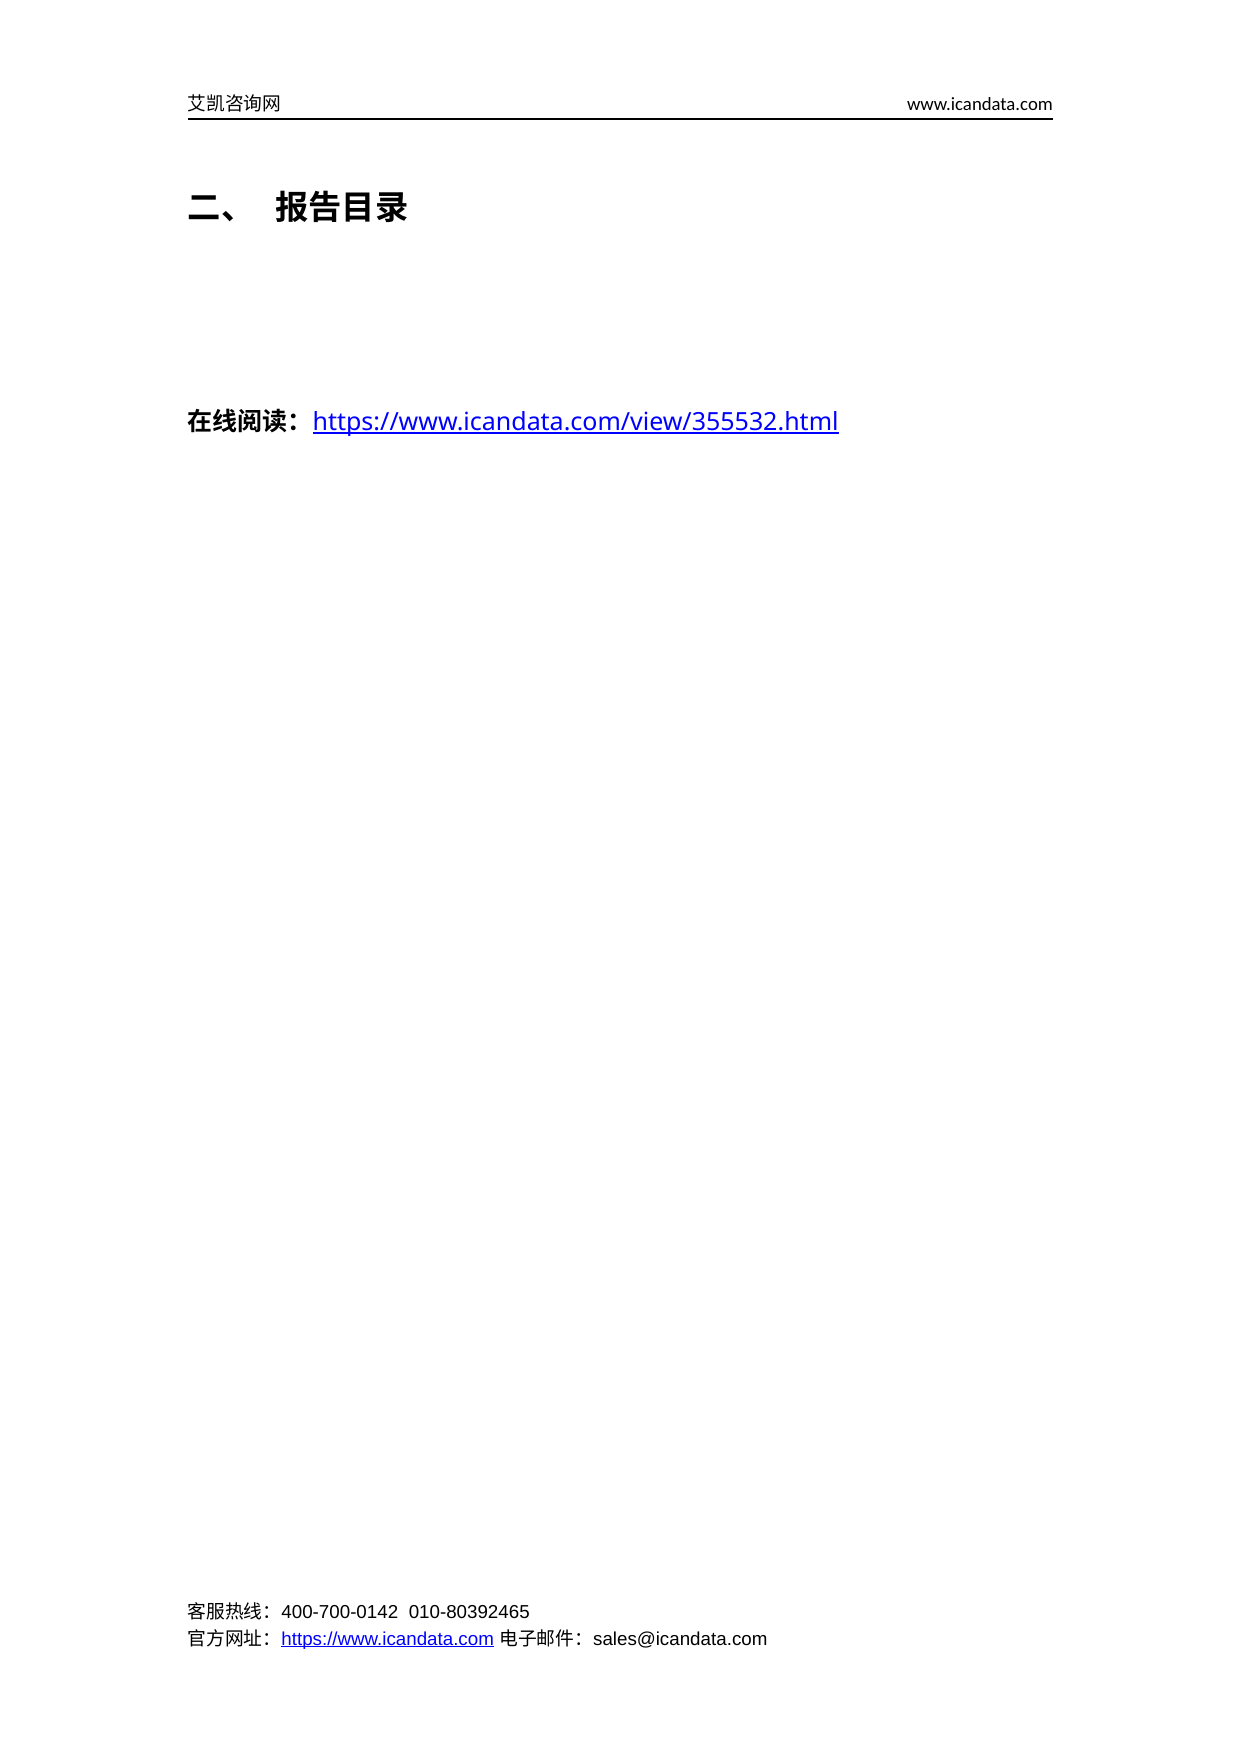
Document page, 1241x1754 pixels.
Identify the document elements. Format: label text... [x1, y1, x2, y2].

subtitle 报告目录 [187, 172, 1053, 237]
text 在线阅读：https://www.icandata.com/view/355532.html [187, 387, 1053, 452]
